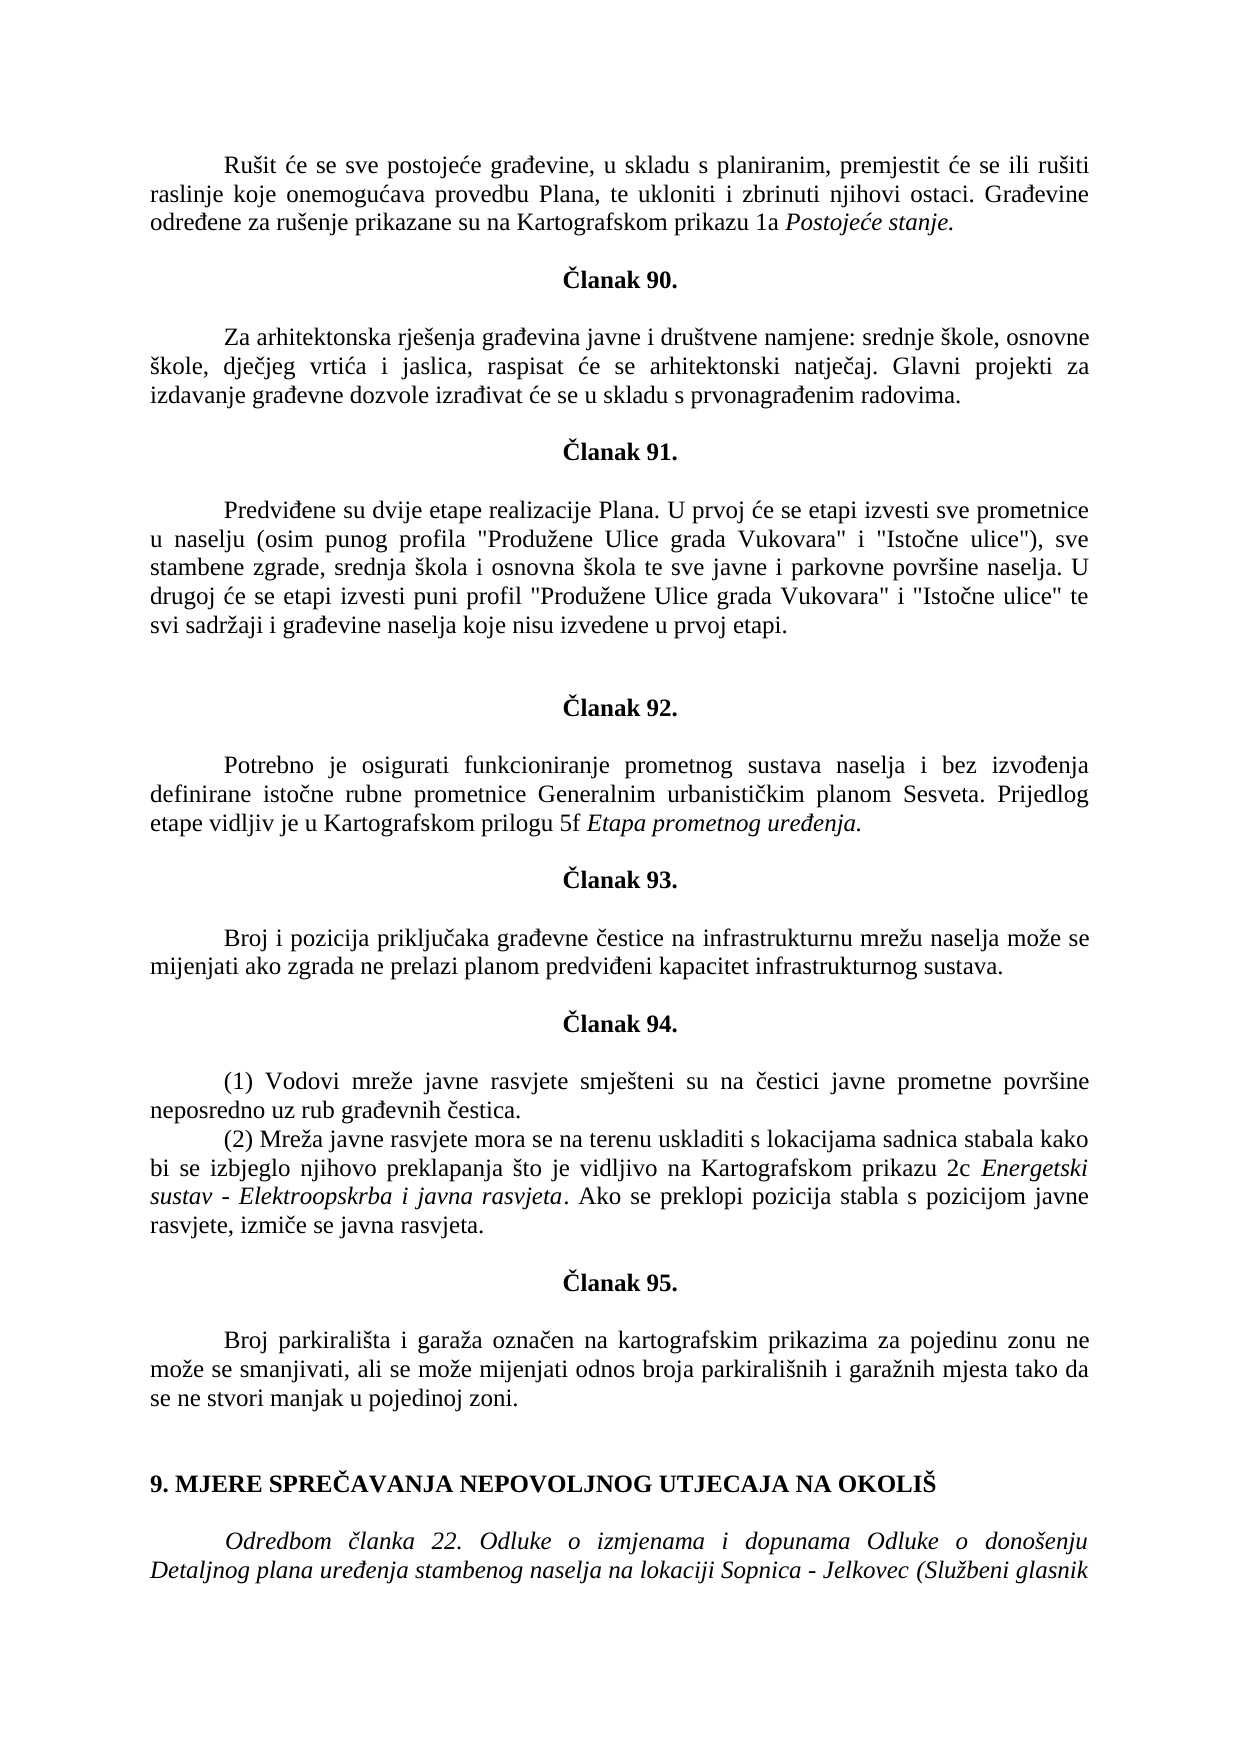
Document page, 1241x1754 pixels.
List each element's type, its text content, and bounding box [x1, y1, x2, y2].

text Rušit će se sve postojeće građevine, u skladu s planiranim, premjestit će se ili rušiti raslinje koje onemogućava provedbu Plana, te ukloniti i zbrinuti njihovi ostaci. Građevine određene za rušenje prikazane su na Kartografskom prikazu 1a Postojeće stanje. [150, 150, 1090, 236]
text (1) Vodovi mreže javne rasvjete smješteni su na čestici javne prometne površine neposredno uz rub građevnih čestica. [150, 1066, 1090, 1124]
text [150, 1526, 1090, 1584]
text Članak 92. [150, 693, 1090, 721]
text Potrebno je osigurati funkcioniranje prometnog sustava naselja i bez izvođenja definirane istočne rubne prometnice Generalnim urbanističkim planom Sesveta. Prijedlog etape vidljiv je u Kartografskom prilogu 5f Etapa prometnog uređenja. [150, 750, 1090, 836]
text Članak 94. [150, 1009, 1090, 1038]
text Broj parkirališta i garaža označen na kartografskim prikazima za pojedinu zonu ne može se smanjivati, ali se može mijenjati odnos broja parkirališnih i garažnih mjesta tako da se ne stvori manjak u pojedinoj zoni. [150, 1325, 1090, 1411]
text Članak 91. [150, 437, 1090, 466]
text Za arhitektonska rješenja građevina javne i društvene namjene: srednje škole, osnovne škole, dječjeg vrtića i jaslica, raspisat će se arhitektonski natječaj. Glavni projekti za izdavanje građevne dozvole izrađivat će se u skladu s prvonagrađenim radovima. [150, 322, 1090, 409]
text Članak 90. [150, 265, 1090, 294]
text (2) Mreža javne rasvjete mora se na terenu uskladiti s lokacijama sadnica stabala kako bi se izbjeglo njihovo preklapanja što je vidljivo na Kartografskom prikazu 2c Energetski sustav - Elektroopskrba i javna rasvjeta. Ako se preklopi pozicija stabla s pozicijom javne rasvjete, izmiče se javna rasvjeta. [150, 1124, 1090, 1239]
text Članak 93. [150, 865, 1090, 894]
text Broj i pozicija priključaka građevne čestice na infrastrukturnu mrežu naselja može se mijenjati ako zgrada ne prelazi planom predviđeni kapacitet infrastrukturnog sustava. [150, 923, 1090, 980]
text Predviđene su dvije etape realizacije Plana. U prvoj će se etapi izvesti sve prometnice u naselju (osim punog profila "Produžene Ulice grada Vukovara" i "Istočne ulice"), sve stambene zgrade, srednja škola i osnovna škola te sve javne i parkovne površine naselja. U drugoj će se etapi izvesti puni profil "Produžene Ulice grada Vukovara" i "Istočne ulice" te svi sadržaji i građevine naselja koje nisu izvedene u prvoj etapi. [150, 495, 1090, 639]
text Članak 95. [150, 1268, 1090, 1296]
text 9. MJERE SPREČAVANJA NEPOVOLJNOG UTJECAJA NA OKOLIŠ [150, 1469, 1090, 1498]
